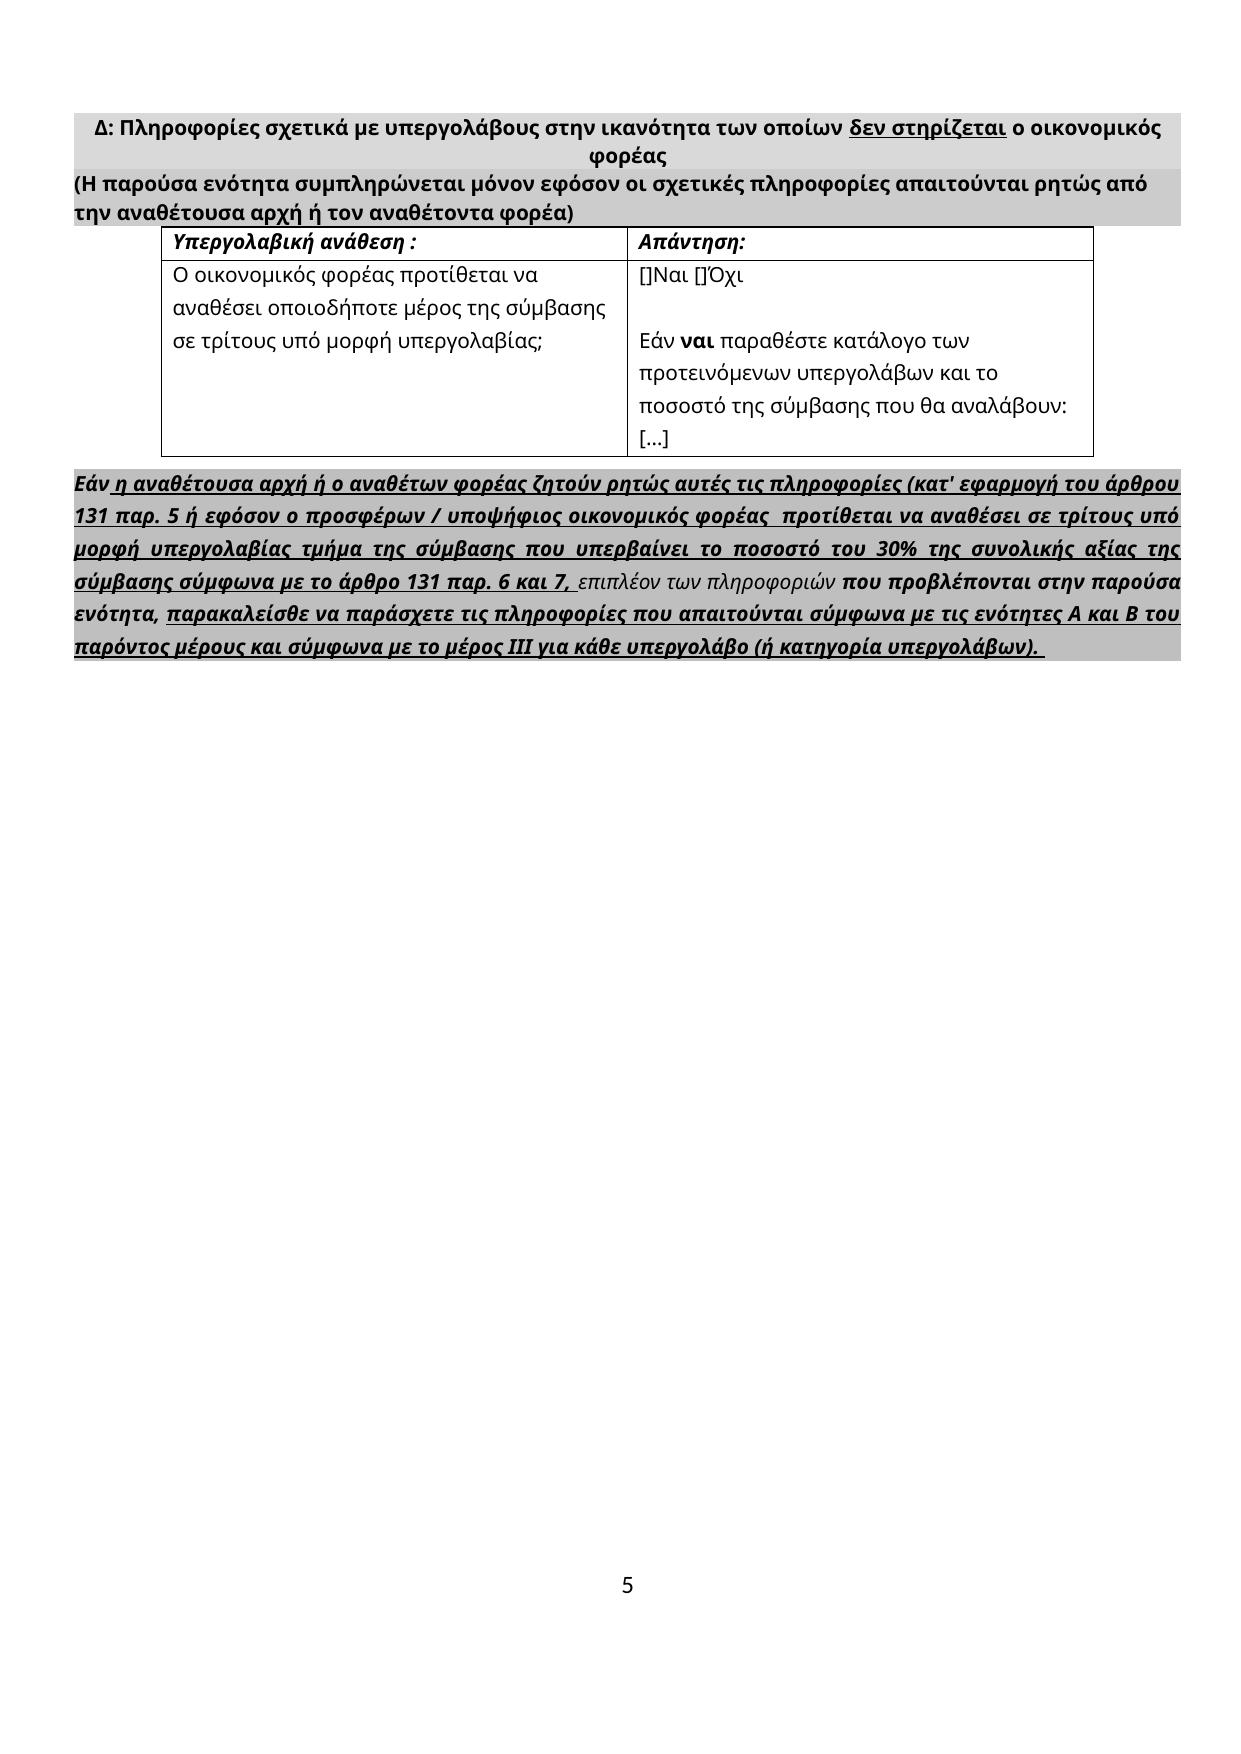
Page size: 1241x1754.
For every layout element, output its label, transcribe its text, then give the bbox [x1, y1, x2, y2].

text (Η παρούσα ενότητα συμπληρώνεται μόνον εφόσον οι σχετικές πληροφορίες απαιτούνται ρητώς από την αναθέτουσα αρχή ή τον αναθέτοντα φορέα) [74, 169, 1181, 226]
title Εάν η αναθέτουσα αρχή ή ο αναθέτων φορέας ζητούν ρητώς αυτές τις πληροφορίες (κατ' εφαρμογή του άρθρου 131 παρ. 5 ή εφόσον ο προσφέρων / υποψήφιος οικονομικός φορέας προτίθεται να αναθέσει σε τρίτους υπό μορφή υπεργολαβίας τμήμα της σύμβασης που υπερβαίνει το ποσοστό του 30% της συνολικής αξίας της σύμβασης σύμφωνα με το άρθρο 131 παρ. 6 και 7, επιπλέον των πληροφοριών που προβλέπονται στην παρούσα ενότητα, παρακαλείσθε να παράσχετε τις πληροφορίες που απαιτούνται σύμφωνα με τις ενότητες Α και Β του παρόντος μέρους και σύμφωνα με το μέρος ΙΙΙ για κάθε υπεργολάβο (ή κατηγορία υπεργολάβων). [74, 560, 1181, 661]
text Δ: Πληροφορίες σχετικά με υπεργολάβους στην ικανότητα των οποίων δεν στηρίζεται ο οικονομικός φορέας [74, 113, 1181, 169]
table_cell Ο οικονομικός φορέας προτίθεται να αναθέσει οποιοδήποτε μέρος της σύμβασης σε τρίτους υπό μορφή υπεργολαβίας; [162, 261, 627, 456]
table_header Απάντηση: [628, 228, 1093, 259]
table_header Υπεργολαβική ανάθεση : [162, 228, 627, 259]
title Εάν η αναθέτουσα αρχή ή ο αναθέτων φορέας ζητούν ρητώς αυτές τις πληροφορίες (κατ' εφαρμογή του άρθρου 131 παρ. 5 ή εφόσον ο προσφέρων / υποψήφιος οικονομικός φορέας προτίθεται να αναθέσει σε τρίτους υπό μορφή υπεργολαβίας τμήμα της σύμβασης που υπερβαίνει το ποσοστό του 30% της συνολικής αξίας της σύμβασης σύμφωνα με το άρθρο 131 παρ. 6 και 7, επιπλέον των πληροφοριών που προβλέπονται στην παρούσα ενότητα, παρακαλείσθε να παράσχετε τις πληροφορίες που απαιτούνται σύμφωνα με τις ενότητες Α και Β του παρόντος μέρους και σύμφωνα με το μέρος ΙΙΙ για κάθε υπεργολάβο (ή κατηγορία υπεργολάβων). [74, 469, 1181, 526]
table_cell []Ναι []Όχι Εάν ναι παραθέστε κατάλογο των προτεινόμενων υπεργολάβων και το ποσοστό της σύμβασης που θα αναλάβουν: […] [628, 261, 1093, 456]
